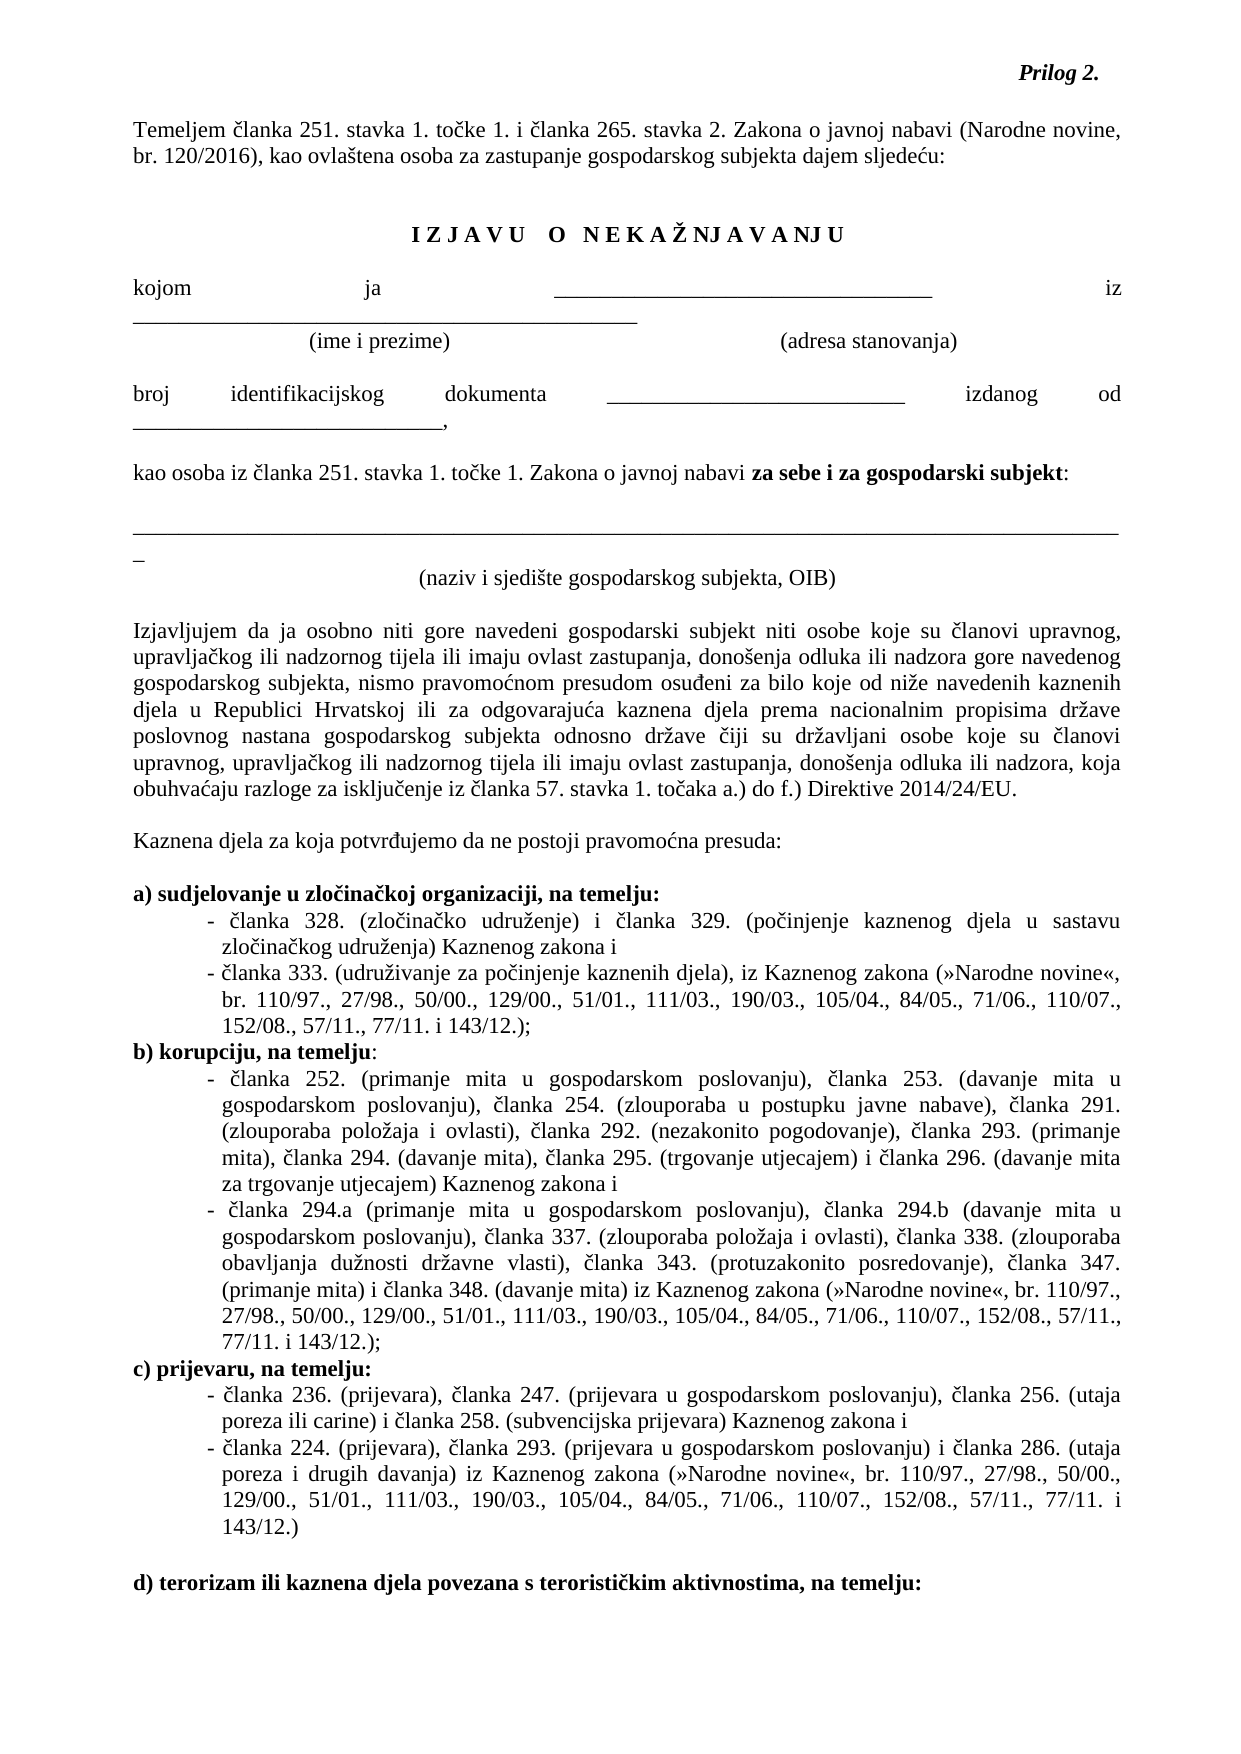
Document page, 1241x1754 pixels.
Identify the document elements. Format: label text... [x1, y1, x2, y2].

text - članka 252. (primanje mita u gospodarskom poslovanju), članka 253. (davanje mita u gospodarskom poslovanju), članka 254. (zlouporaba u postupku javne nabave), članka 291. (zlouporaba položaja i ovlasti), članka 292. (nezakonito pogodovanje), članka 293. (primanje mita), članka 294. (davanje mita), članka 295. (trgovanje utjecajem) i članka 296. (davanje mita za trgovanje utjecajem) Kaznenog zakona i [207, 1065, 1122, 1197]
text _______________________________________________________________________________________ [133, 511, 1122, 564]
text I Z J A V U O N E K A Ž NJ A V A NJ U [133, 221, 1122, 248]
text broj identifikacijskog dokumenta __________________________ izdanog od ___________________________, [133, 379, 1122, 432]
text - članka 333. (udruživanje za počinjenje kaznenih djela), iz Kaznenog zakona (»Narodne novine«, br. 110/97., 27/98., 50/00., 129/00., 51/01., 111/03., 190/03., 105/04., 84/05., 71/06., 110/07., 152/08., 57/11., 77/11. i 143/12.); [207, 959, 1122, 1038]
text (ime i prezime) (adresa stanovanja) [133, 327, 1122, 353]
text - članka 224. (prijevara), članka 293. (prijevara u gospodarskom poslovanju) i članka 286. (utaja poreza i drugih davanja) iz Kaznenog zakona (»Narodne novine«, br. 110/97., 27/98., 50/00., 129/00., 51/01., 111/03., 190/03., 105/04., 84/05., 71/06., 110/07., 152/08., 57/11., 77/11. i 143/12.) [207, 1434, 1122, 1539]
text Izjavljujem da ja osobno niti gore navedeni gospodarski subjekt niti osobe koje su članovi upravnog, upravljačkog ili nadzornog tijela ili imaju ovlast zastupanja, donošenja odluka ili nadzora gore navedenog gospodarskog subjekta, nismo pravomoćnom presudom osuđeni za bilo koje od niže navedenih kaznenih djela u Republici Hrvatskoj ili za odgovarajuća kaznena djela prema nacionalnim propisima države poslovnog nastana gospodarskog subjekta odnosno države čiji su državljani osobe koje su članovi upravnog, upravljačkog ili nadzornog tijela ili imaju ovlast zastupanja, donošenja odluka ili nadzora, koja obuhvaćaju razloge za isključenje iz članka 57. stavka 1. točaka a.) do f.) Direktive 2014/24/EU. [133, 617, 1122, 801]
text d) terorizam ili kaznena djela povezana s terorističkim aktivnostima, na temelju: [133, 1569, 1122, 1596]
text kojom ja _________________________________ iz ____________________________________________ [133, 274, 1122, 327]
text c) prijevaru, na temelju: [133, 1355, 1122, 1381]
text (naziv i sjedište gospodarskog subjekta, OIB) [133, 564, 1122, 590]
text Temeljem članka 251. stavka 1. točke 1. i članka 265. stavka 2. Zakona o javnoj nabavi (Narodne novine, br. 120/2016), kao ovlaštena osoba za zastupanje gospodarskog subjekta dajem sljedeću: [133, 116, 1122, 169]
text Kaznena djela za koja potvrđujemo da ne postoji pravomoćna presuda: [133, 828, 1122, 854]
text b) korupciju, na temelju: [133, 1038, 1122, 1065]
text - članka 294.a (primanje mita u gospodarskom poslovanju), članka 294.b (davanje mita u gospodarskom poslovanju), članka 337. (zlouporaba položaja i ovlasti), članka 338. (zlouporaba obavljanja dužnosti državne vlasti), članka 343. (protuzakonito posredovanje), članka 347. (primanje mita) i članka 348. (davanje mita) iz Kaznenog zakona (»Narodne novine«, br. 110/97., 27/98., 50/00., 129/00., 51/01., 111/03., 190/03., 105/04., 84/05., 71/06., 110/07., 152/08., 57/11., 77/11. i 143/12.); [207, 1197, 1122, 1355]
text - članka 236. (prijevara), članka 247. (prijevara u gospodarskom poslovanju), članka 256. (utaja poreza ili carine) i članka 258. (subvencijska prijevara) Kaznenog zakona i [207, 1381, 1122, 1434]
text Prilog 2. [1018, 59, 1122, 85]
text a) sudjelovanje u zločinačkoj organizaciji, na temelju: [133, 880, 1122, 907]
text kao osoba iz članka 251. stavka 1. točke 1. Zakona o javnoj nabavi za sebe i za gospodarski subjekt: [133, 459, 1122, 485]
text - članka 328. (zločinačko udruženje) i članka 329. (počinjenje kaznenog djela u sastavu zločinačkog udruženja) Kaznenog zakona i [207, 907, 1122, 959]
